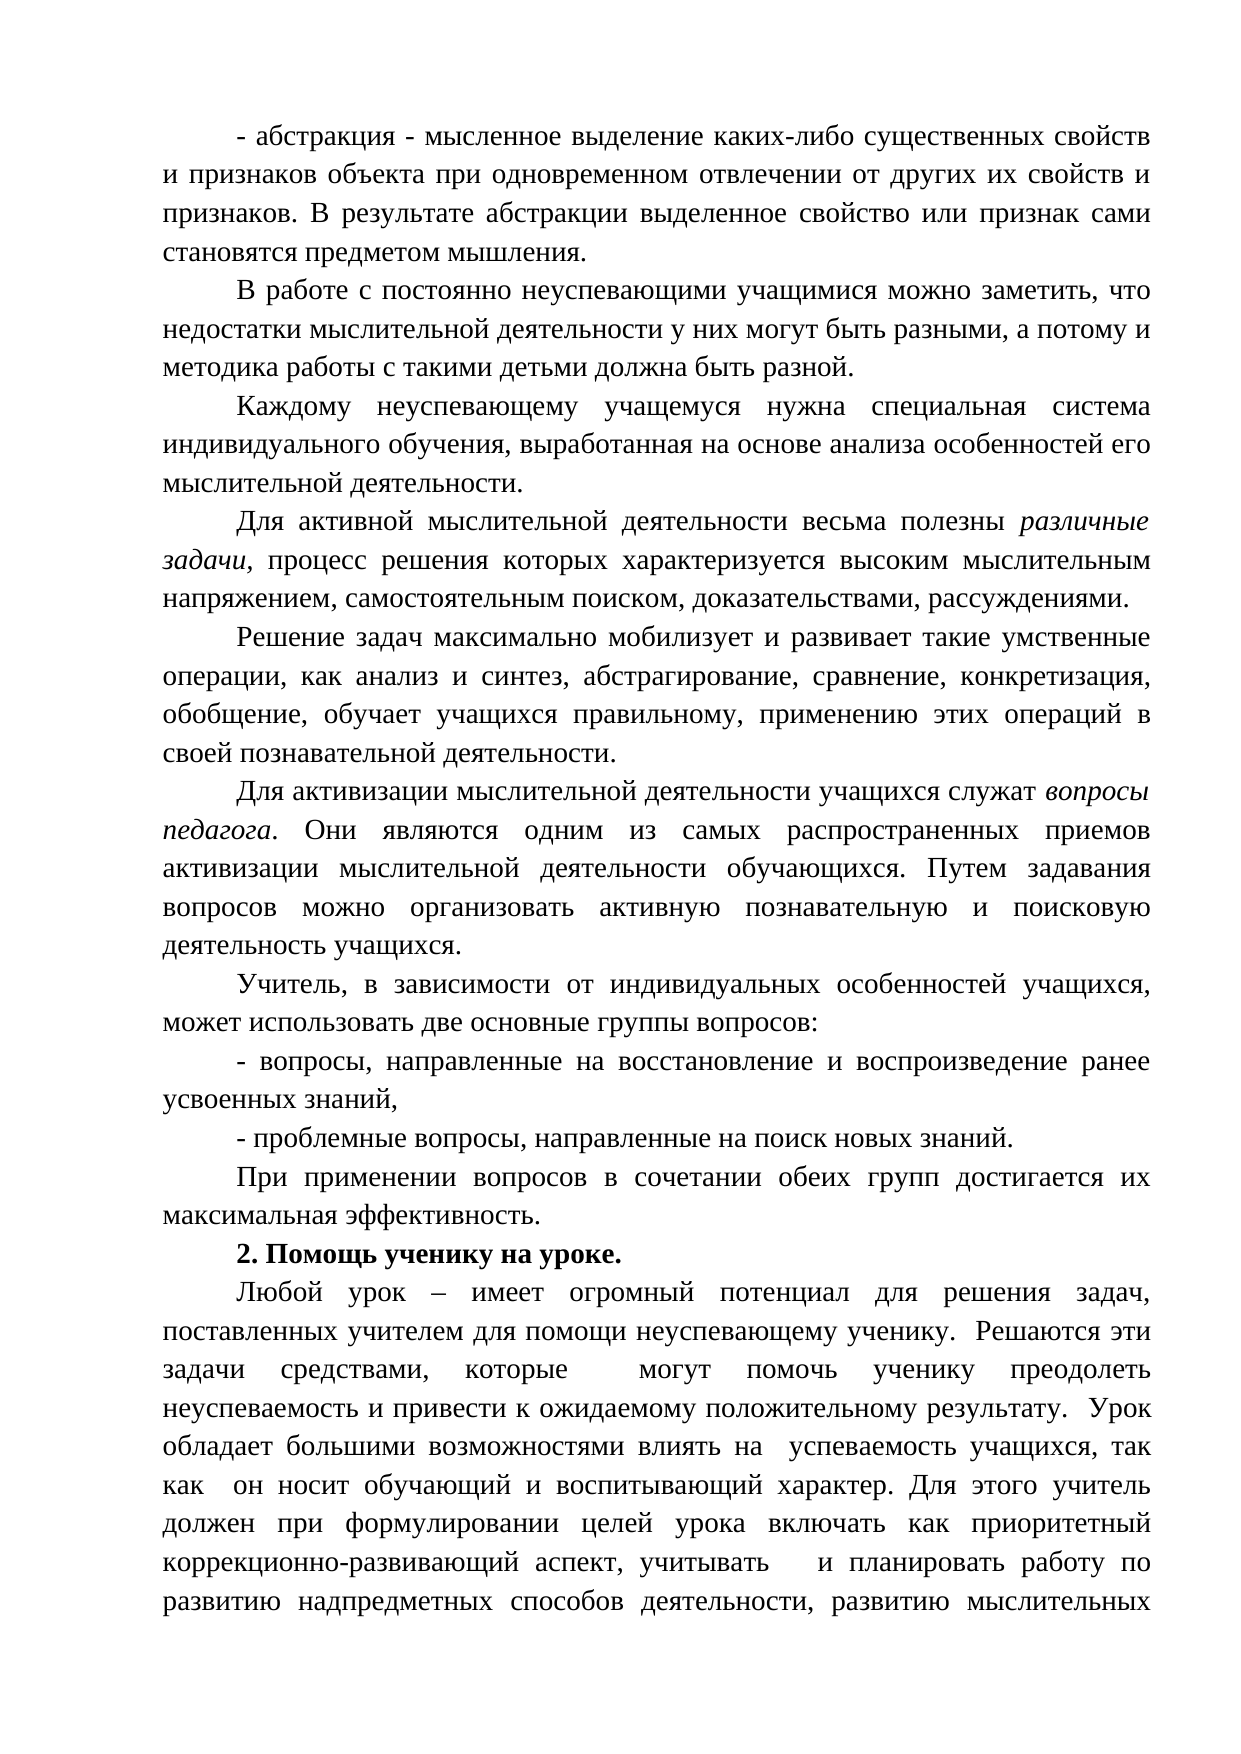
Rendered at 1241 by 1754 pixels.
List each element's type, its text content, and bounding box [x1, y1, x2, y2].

text При применении вопросов в сочетании обеих групп достигается их максимальная эффективность. [162, 1159, 1152, 1231]
text Учитель, в зависимости от индивидуальных особенностей учащихся, может использовать две основные группы вопросов: [162, 966, 1152, 1038]
text В работе с постоянно неуспевающими учащимися можно заметить, что недостатки мыслительной деятельности у них могут быть разными, а потому и методика работы с такими детьми должна быть разной. [162, 272, 1152, 383]
text 2. Помощь ученику на уроке. [162, 1236, 1152, 1269]
text Решение задач максимально мобилизует и развивает такие умственные операции, как анализ и синтез, абстрагирование, сравнение, конкретизация, обобщение, обучает учащихся правильному, применению этих операций в своей познавательной деятельности. [162, 619, 1152, 768]
text Каждому неуспевающему учащемуся нужна специальная система индивидуального обучения, выработанная на основе анализа особенностей его мыслительной деятельности. [162, 388, 1152, 498]
text - вопросы, направленные на восстановление и воспроизведение ранее усвоенных знаний, [162, 1043, 1152, 1115]
text Для активизации мыслительной деятельности учащихся служат вопросы педагога. Они являются одним из самых распространенных приемов активизации мыслительной деятельности обучающихся. Путем задавания вопросов можно организовать активную познавательную и поисковую деятельность учащихся. [162, 773, 1152, 961]
text Для активной мыслительной деятельности весьма полезны различные задачи, процесс решения которых характеризуется высоким мыслительным напряжением, самостоятельным поиском, доказательствами, рассуждениями. [162, 503, 1152, 614]
text - проблемные вопросы, направленные на поиск новых знаний. [162, 1120, 1152, 1154]
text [162, 1274, 1152, 1616]
text - абстракция - мысленное выделение каких-либо существенных свойств и признаков объекта при одновременном отвлечении от других их свойств и признаков. В результате абстракции выделенное свойство или признак сами становятся предметом мышления. [162, 118, 1152, 267]
